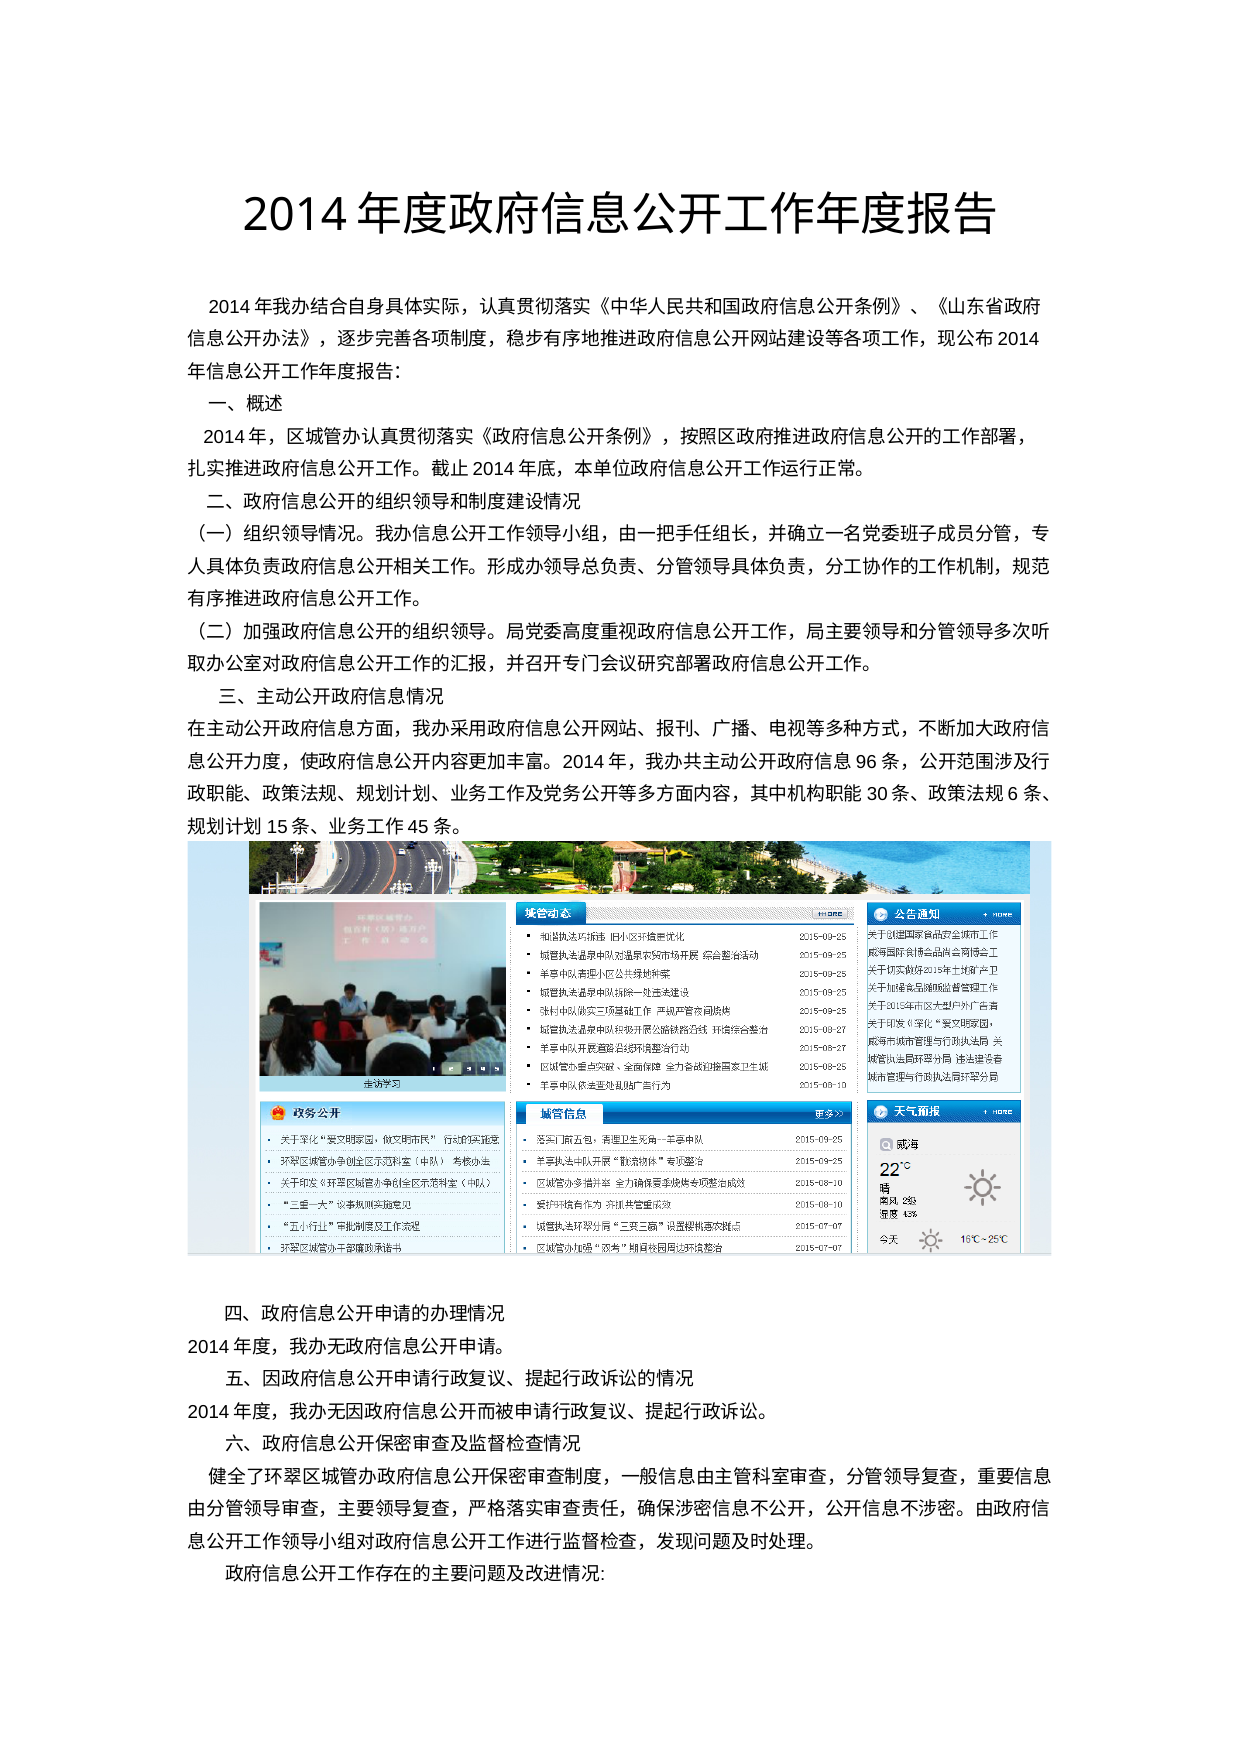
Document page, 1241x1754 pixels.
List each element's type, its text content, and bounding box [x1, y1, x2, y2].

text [187, 289, 1053, 1589]
text 2014年度政府信息公开工作年度报告 [187, 162, 1053, 259]
picture [187, 841, 1052, 1256]
